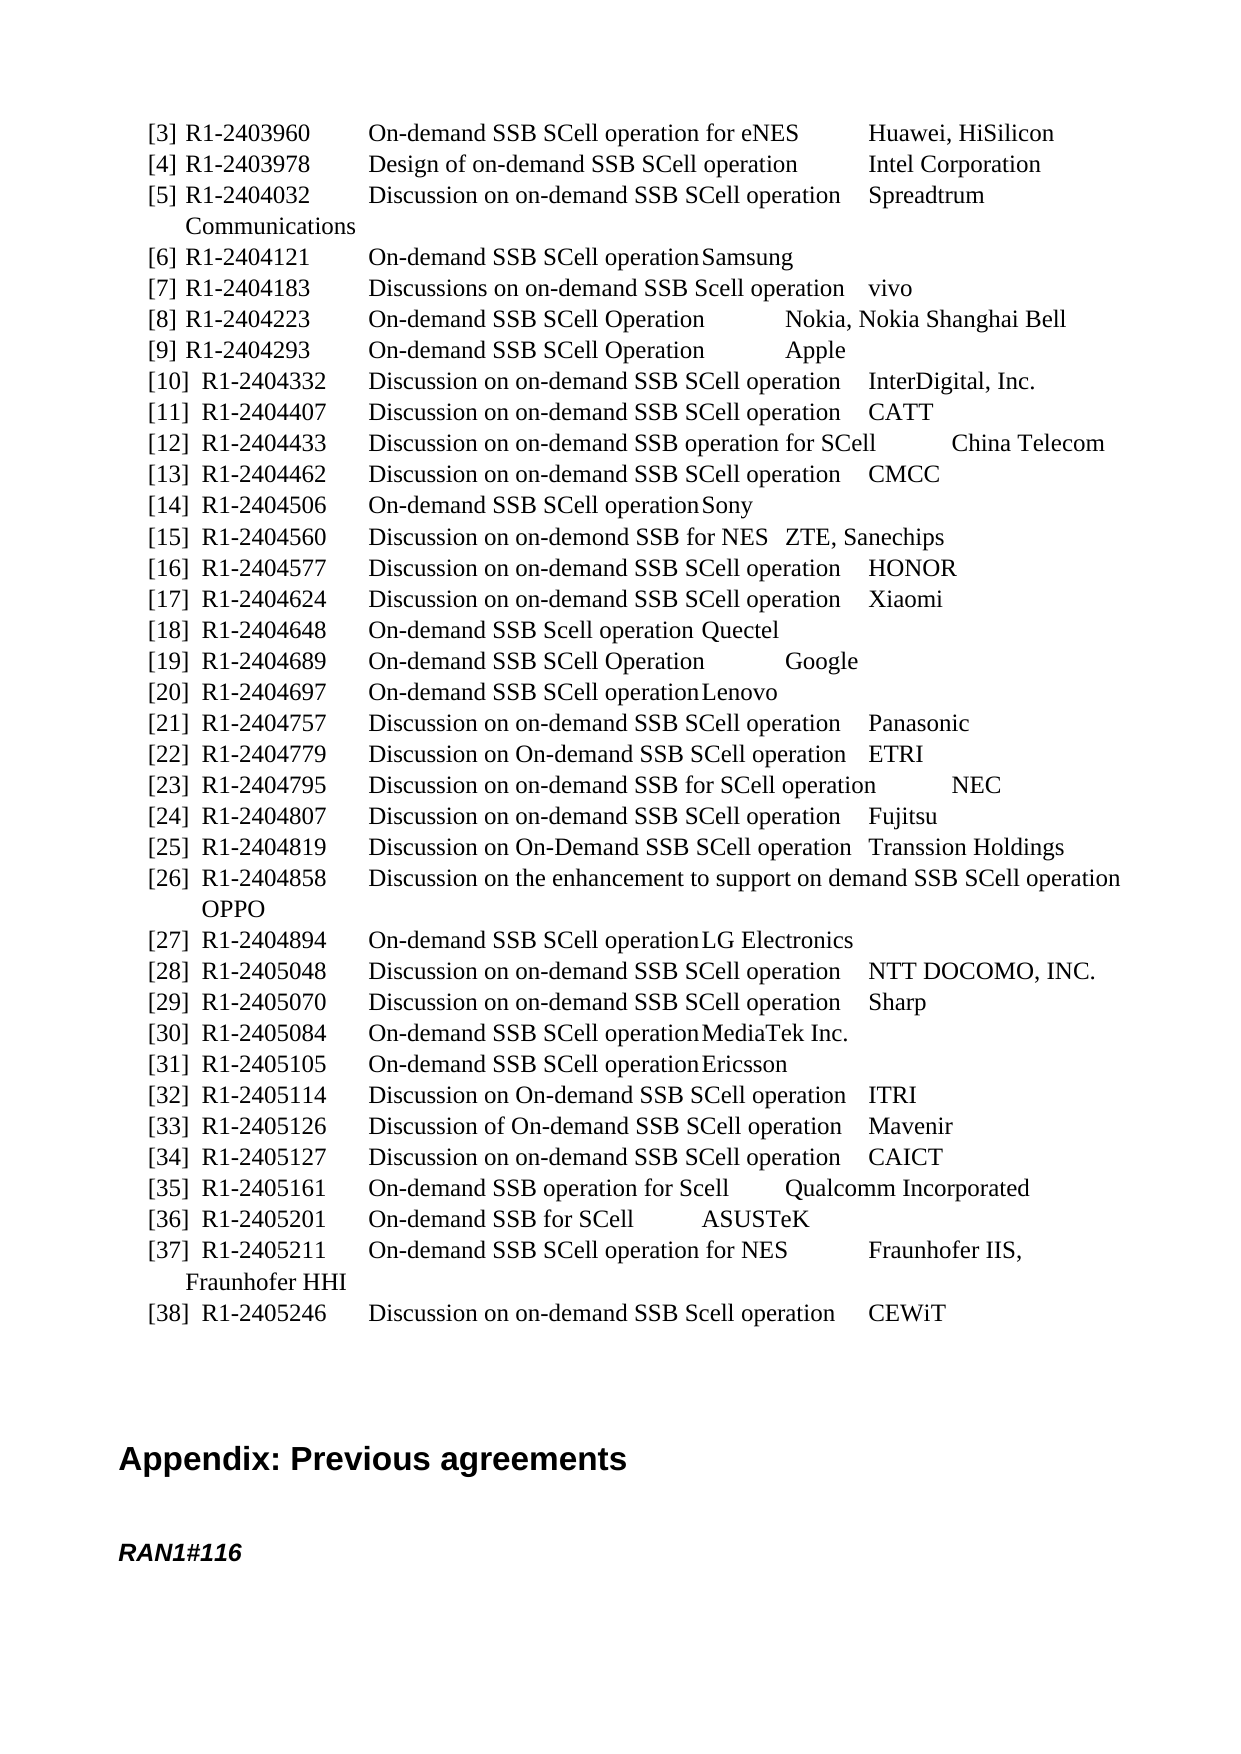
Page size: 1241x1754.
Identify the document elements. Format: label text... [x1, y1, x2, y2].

list R1-2405126 Discussion of On-demand SSB SCell operation Mavenir [148, 1111, 1122, 1140]
list R1-2404433 Discussion on on-demand SSB operation for SCell China Telecom [148, 428, 1122, 457]
list R1-2405105 On-demand SSB SCell operation Ericsson [148, 1049, 1122, 1078]
list R1-2405114 Discussion on On-demand SSB SCell operation ITRI [148, 1080, 1122, 1109]
list R1-2404795 Discussion on on-demand SSB for SCell operation NEC [148, 770, 1122, 799]
list R1-2404648 On-demand SSB Scell operation Quectel [148, 615, 1122, 643]
list R1-2404697 On-demand SSB SCell operation Lenovo [148, 677, 1122, 706]
list R1-2404223 On-demand SSB SCell Operation Nokia, Nokia Shanghai Bell [148, 304, 1122, 333]
list R1-2404858 Discussion on the enhancement to support on demand SSB SCell operation OPPO [148, 863, 1122, 923]
list R1-2405201 On-demand SSB for SCell ASUSTeK [148, 1204, 1122, 1233]
list R1-2405084 On-demand SSB SCell operation MediaTek Inc. [148, 1018, 1122, 1047]
list R1-2404183 Discussions on on-demand SSB Scell operation vivo [148, 273, 1122, 302]
list R1-2404462 Discussion on on-demand SSB SCell operation CMCC [148, 459, 1122, 488]
list R1-2404894 On-demand SSB SCell operation LG Electronics [148, 925, 1122, 954]
list R1-2404624 Discussion on on-demand SSB SCell operation Xiaomi [148, 584, 1122, 612]
list R1-2404332 Discussion on on-demand SSB SCell operation InterDigital, Inc. [148, 366, 1122, 395]
list R1-2404121 On-demand SSB SCell operation Samsung [148, 242, 1122, 271]
subtitle RAN1#116 [118, 1538, 1122, 1566]
list R1-2404689 On-demand SSB SCell Operation Google [148, 646, 1122, 674]
list R1-2403978 Design of on-demand SSB SCell operation Intel Corporation [148, 149, 1122, 178]
list R1-2405161 On-demand SSB operation for Scell Qualcomm Incorporated [148, 1173, 1122, 1202]
list R1-2404506 On-demand SSB SCell operation Sony [148, 491, 1122, 519]
list R1-2403960 On-demand SSB SCell operation for eNES Huawei, HiSilicon [148, 118, 1122, 147]
list R1-2405070 Discussion on on-demand SSB SCell operation Sharp [148, 987, 1122, 1016]
list R1-2404293 On-demand SSB SCell Operation Apple [148, 335, 1122, 364]
list R1-2405127 Discussion on on-demand SSB SCell operation CAICT [148, 1142, 1122, 1171]
list R1-2405246 Discussion on on-demand SSB Scell operation CEWiT [148, 1298, 1122, 1326]
list R1-2405048 Discussion on on-demand SSB SCell operation NTT DOCOMO, INC. [148, 956, 1122, 985]
list R1-2404819 Discussion on On-Demand SSB SCell operation Transsion Holdings [148, 832, 1122, 861]
list R1-2404807 Discussion on on-demand SSB SCell operation Fujitsu [148, 801, 1122, 830]
list R1-2404407 Discussion on on-demand SSB SCell operation CATT [148, 397, 1122, 426]
list R1-2404560 Discussion on on-demond SSB for NES ZTE, Sanechips [148, 522, 1122, 550]
list R1-2404032 Discussion on on-demand SSB SCell operation Spreadtrum Communications [148, 180, 1122, 240]
list R1-2404577 Discussion on on-demand SSB SCell operation HONOR [148, 553, 1122, 581]
subtitle Appendix: Previous agreements [118, 1439, 1122, 1477]
list R1-2404779 Discussion on On-demand SSB SCell operation ETRI [148, 739, 1122, 768]
list R1-2405211 On-demand SSB SCell operation for NES Fraunhofer IIS, Fraunhofer HHI [148, 1236, 1122, 1295]
list R1-2404757 Discussion on on-demand SSB SCell operation Panasonic [148, 708, 1122, 737]
